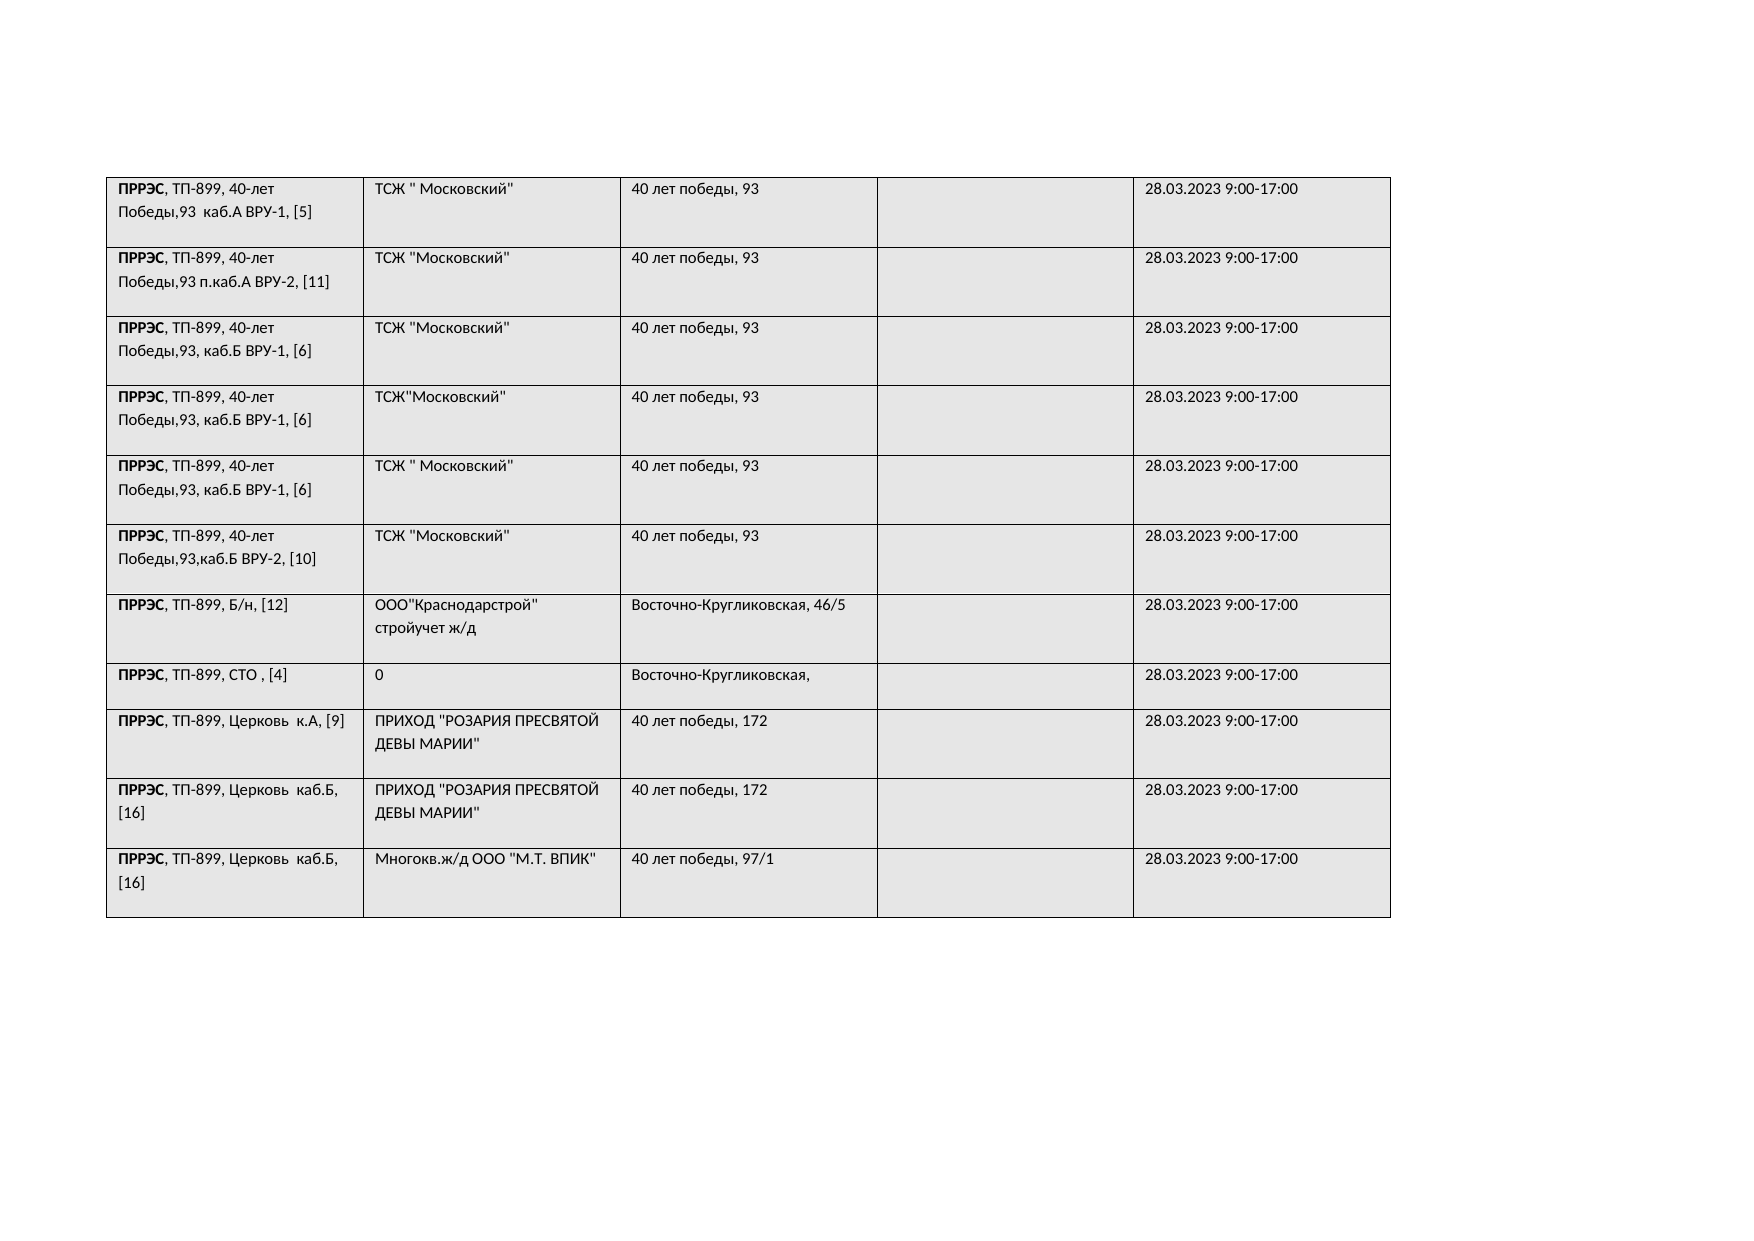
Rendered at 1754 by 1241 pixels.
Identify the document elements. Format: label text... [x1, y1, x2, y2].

table_cell ПРРЭС, ТП-899, 40-лет Победы,93, каб.Б ВРУ-1, [6] [107, 317, 363, 385]
table_cell ТСЖ "Московский" [364, 525, 620, 593]
table_cell Восточно-Кругликовская, 46/5 [621, 595, 877, 663]
table_cell ПРИХОД "РОЗАРИЯ ПРЕСВЯТОЙ ДЕВЫ МАРИИ" [364, 779, 620, 848]
table_cell [878, 710, 1133, 778]
table_cell ПРРЭС, ТП-899, Церковь каб.Б, [16] [107, 849, 363, 917]
table_cell ТСЖ " Московский" [364, 178, 620, 247]
table_cell 28.03.2023 9:00-17:00 [1134, 317, 1390, 385]
table_cell 28.03.2023 9:00-17:00 [1134, 386, 1390, 455]
table_cell 28.03.2023 9:00-17:00 [1134, 525, 1390, 593]
table_cell [878, 317, 1133, 385]
table_cell ПРРЭС, ТП-899, Б/н, [12] [107, 595, 363, 663]
table_cell [878, 248, 1133, 316]
table_cell 40 лет победы, 172 [621, 710, 877, 778]
table_cell ПРРЭС, ТП-899, Церковь к.А, [9] [107, 710, 363, 778]
table_cell 0 [364, 664, 620, 709]
table_cell 28.03.2023 9:00-17:00 [1134, 456, 1390, 524]
table_cell ПРРЭС, ТП-899, 40-лет Победы,93, каб.Б ВРУ-1, [6] [107, 386, 363, 455]
table_cell [878, 386, 1133, 455]
table_cell ТСЖ " Московский" [364, 456, 620, 524]
table_cell ТСЖ"Московский" [364, 386, 620, 455]
table_cell ООО"Краснодарстрой" стройучет ж/д [364, 595, 620, 663]
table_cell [1134, 178, 1390, 247]
table_cell 40 лет победы, 97/1 [621, 849, 877, 917]
table_cell 28.03.2023 9:00-17:00 [1134, 849, 1390, 917]
table_cell ПРРЭС, ТП-899, 40-лет Победы,93 п.каб.А ВРУ-2, [11] [107, 248, 363, 316]
table_cell 40 лет победы, 93 [621, 248, 877, 316]
table_cell [878, 849, 1133, 917]
table_cell [878, 178, 1133, 247]
table_cell ПРРЭС, ТП-899, 40-лет Победы,93, каб.Б ВРУ-1, [6] [107, 456, 363, 524]
table_cell ПРИХОД "РОЗАРИЯ ПРЕСВЯТОЙ ДЕВЫ МАРИИ" [364, 710, 620, 778]
table_cell [878, 595, 1133, 663]
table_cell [107, 178, 363, 247]
table_cell 40 лет победы, 93 [621, 525, 877, 593]
table_cell 28.03.2023 9:00-17:00 [1134, 248, 1390, 316]
table_cell 40 лет победы, 93 [621, 317, 877, 385]
table_cell 28.03.2023 9:00-17:00 [1134, 595, 1390, 663]
table_cell 40 лет победы, 93 [621, 178, 877, 247]
table_cell ПРРЭС, ТП-899, 40-лет Победы,93,каб.Б ВРУ-2, [10] [107, 525, 363, 593]
table_cell ТСЖ "Московский" [364, 317, 620, 385]
table_cell 40 лет победы, 93 [621, 456, 877, 524]
table_cell 28.03.2023 9:00-17:00 [1134, 710, 1390, 778]
table_cell Восточно-Кругликовская, [621, 664, 877, 709]
table_cell 28.03.2023 9:00-17:00 [1134, 779, 1390, 848]
table_cell 28.03.2023 9:00-17:00 [1134, 664, 1390, 709]
table_cell [878, 779, 1133, 848]
table_cell 40 лет победы, 172 [621, 779, 877, 848]
table_cell [878, 525, 1133, 593]
table_cell ПРРЭС, ТП-899, Церковь каб.Б, [16] [107, 779, 363, 848]
table_cell [878, 664, 1133, 709]
table_cell [878, 456, 1133, 524]
table_cell ПРРЭС, ТП-899, СТО , [4] [107, 664, 363, 709]
table_cell ТСЖ "Московский" [364, 248, 620, 316]
table_cell Многокв.ж/д ООО "М.Т. ВПИК" [364, 849, 620, 917]
table_cell 40 лет победы, 93 [621, 386, 877, 455]
